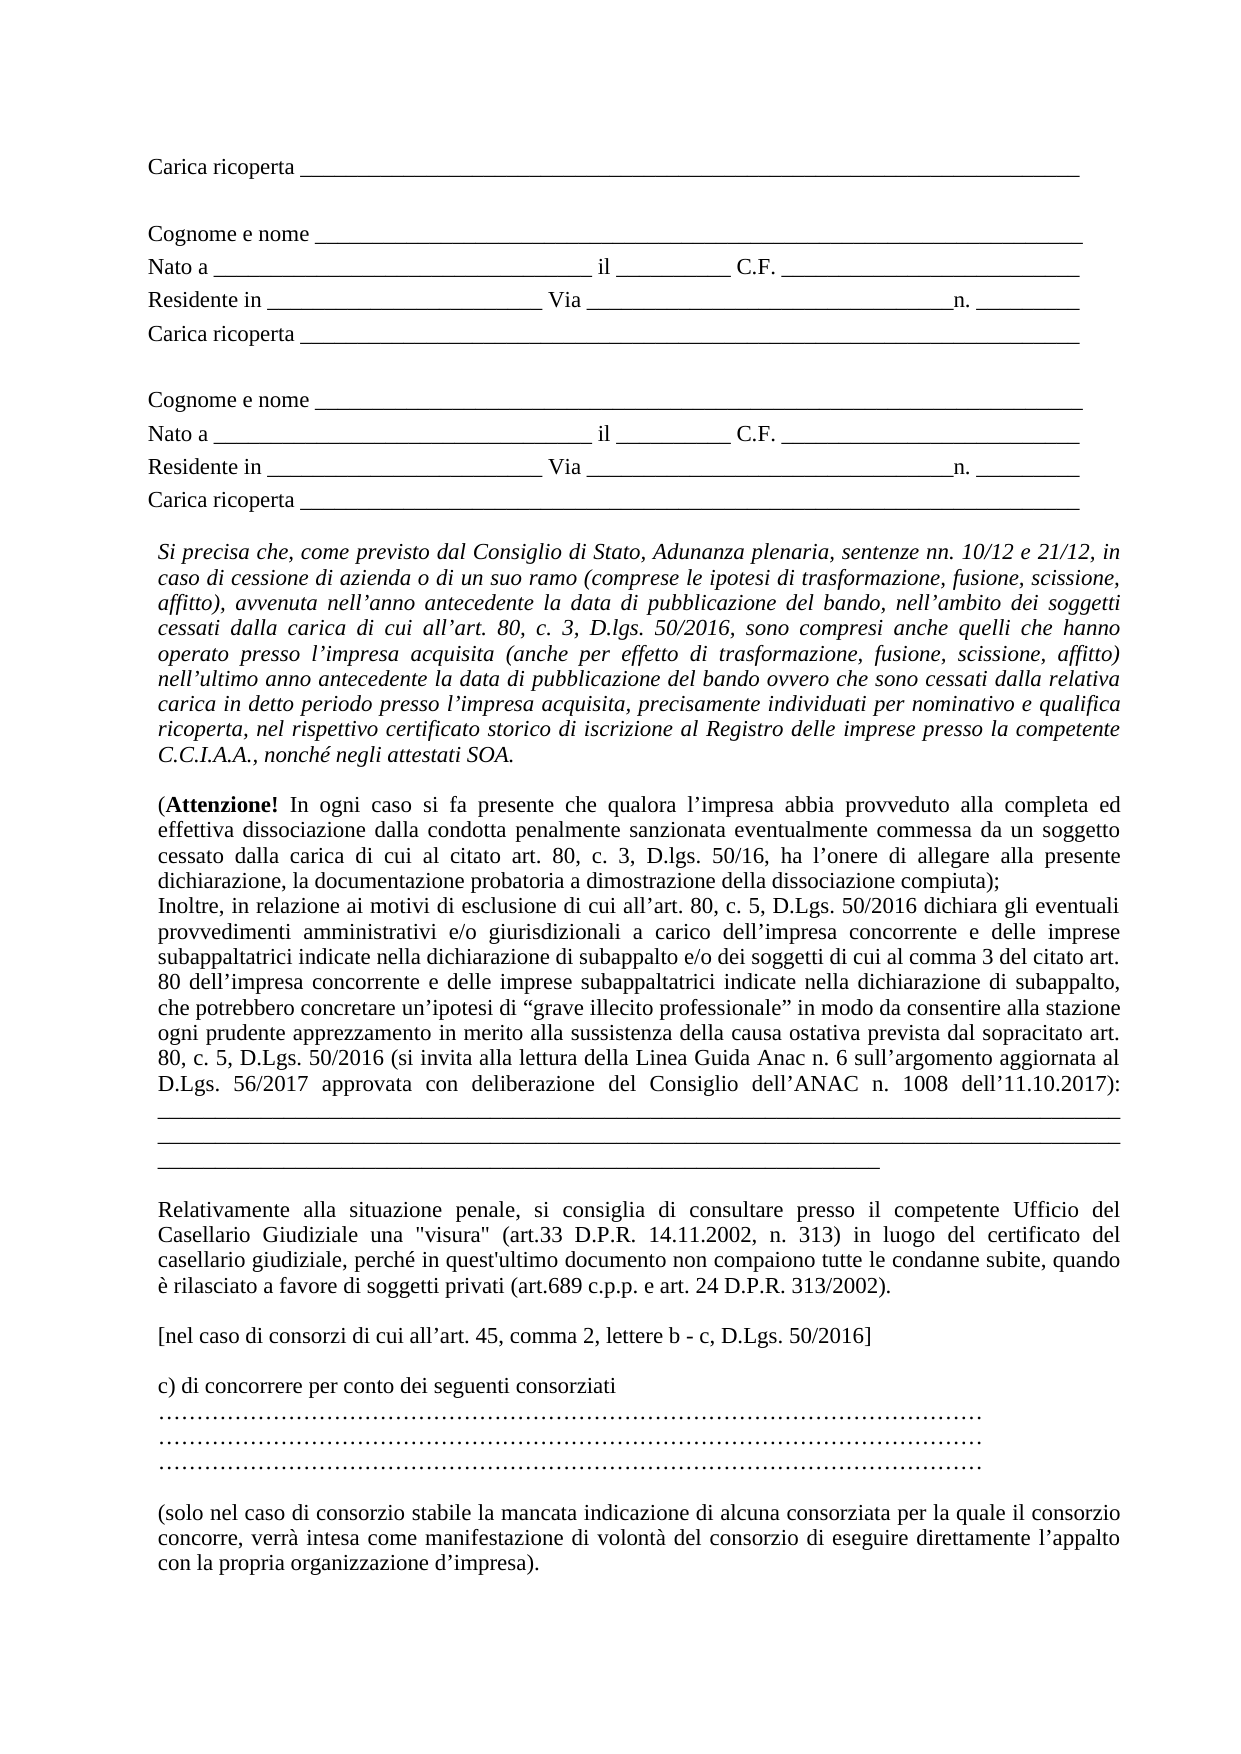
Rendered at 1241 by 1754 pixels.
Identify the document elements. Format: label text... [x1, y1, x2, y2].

text [nel caso di consorzi di cui all’art. 45, comma 2, lettere b - c, D.Lgs. 50/2016] [158, 1323, 1122, 1349]
text Carica ricoperta ____________________________________________________________________ [148, 481, 1122, 514]
text c) di concorrere per conto dei seguenti consorziati [158, 1374, 1122, 1399]
text Residente in ________________________ Via ________________________________n. _________ [148, 448, 1122, 481]
text (solo nel caso di consorzio stabile la mancata indicazione di alcuna consorziata per la quale il consorzio concorre, verrà intesa come manifestazione di volontà del consorzio di eseguire direttamente l’appalto con la propria organizzazione d’impresa). [158, 1500, 1122, 1576]
text Nato a _________________________________ il __________ C.F. __________________________ [148, 248, 1122, 281]
text ……………………………………………………………………………………………… [158, 1399, 1122, 1424]
text Nato a _________________________________ il __________ C.F. __________________________ [148, 414, 1122, 448]
text Relativamente alla situazione penale, si consiglia di consultare presso il competente Ufficio del Casellario Giudiziale una "visura" (art.33 D.P.R. 14.11.2002, n. 313) in luogo del certificato del casellario giudiziale, perché in quest'ultimo documento non compaiono tutte le condanne subite, quando è rilasciato a favore di soggetti privati (art.689 c.p.p. e art. 24 D.P.R. 313/2002). [158, 1197, 1122, 1298]
text Si precisa che, come previsto dal Consiglio di Stato, Adunanza plenaria, sentenze nn. 10/12 e 21/12, in caso di cessione di azienda o di un suo ramo (comprese le ipotesi di trasformazione, fusione, scissione, affitto), avvenuta nell’anno antecedente la data di pubblicazione del bando, nell’ambito dei soggetti cessati dalla carica di cui all’art. 80, c. 3, D.lgs. 50/2016, sono compresi anche quelli che hanno operato presso l’impresa acquisita (anche per effetto di trasformazione, fusione, scissione, affitto) nell’ultimo anno antecedente la data di pubblicazione del bando ovvero che sono cessati dalla relativa carica in detto periodo presso l’impresa acquisita, precisamente individuati per nominativo e qualifica ricoperta, nel rispettivo certificato storico di iscrizione al Registro delle imprese presso la competente C.C.I.A.A., nonché negli attestati SOA. [158, 539, 1122, 767]
text (Attenzione! In ogni caso si fa presente che qualora l’impresa abbia provveduto alla completa ed effettiva dissociazione dalla condotta penalmente sanzionata eventualmente commessa da un soggetto cessato dalla carica di cui al citato art. 80, c. 3, D.lgs. 50/16, ha l’onere di allegare alla presente dichiarazione, la documentazione probatoria a dimostrazione della dissociazione compiuta); [158, 792, 1122, 893]
text Inoltre, in relazione ai motivi di esclusione di cui all’art. 80, c. 5, D.Lgs. 50/2016 dichiara gli eventuali provvedimenti amministrativi e/o giurisdizionali a carico dell’impresa concorrente e delle imprese subappaltatrici indicate nella dichiarazione di subappalto e/o dei soggetti di cui al comma 3 del citato art. 80 dell’impresa concorrente e delle imprese subappaltatrici indicate nella dichiarazione di subappalto, che potrebbero concretare un’ipotesi di “grave illecito professionale” in modo da consentire alla stazione ogni prudente apprezzamento in merito alla sussistenza della causa ostativa prevista dal sopracitato art. 80, c. 5, D.Lgs. 50/2016 (si invita alla lettura della Linea Guida Anac n. 6 sull’argomento aggiornata al D.Lgs. 56/2017 approvata con deliberazione del Consiglio dell’ANAC n. 1008 dell’11.10.2017): _______________________________________________________________________________________________________________________________________________________________________________________________________________________________________ [158, 893, 1122, 1172]
text Carica ricoperta ____________________________________________________________________ [148, 314, 1122, 348]
text ……………………………………………………………………………………………… [158, 1424, 1122, 1449]
text Cognome e nome ___________________________________________________________________ [148, 214, 1122, 248]
text Residente in ________________________ Via ________________________________n. _________ [148, 281, 1122, 314]
text Carica ricoperta ____________________________________________________________________ [148, 148, 1122, 181]
text Cognome e nome ___________________________________________________________________ [148, 381, 1122, 414]
text ……………………………………………………………………………………………… [158, 1449, 1122, 1475]
